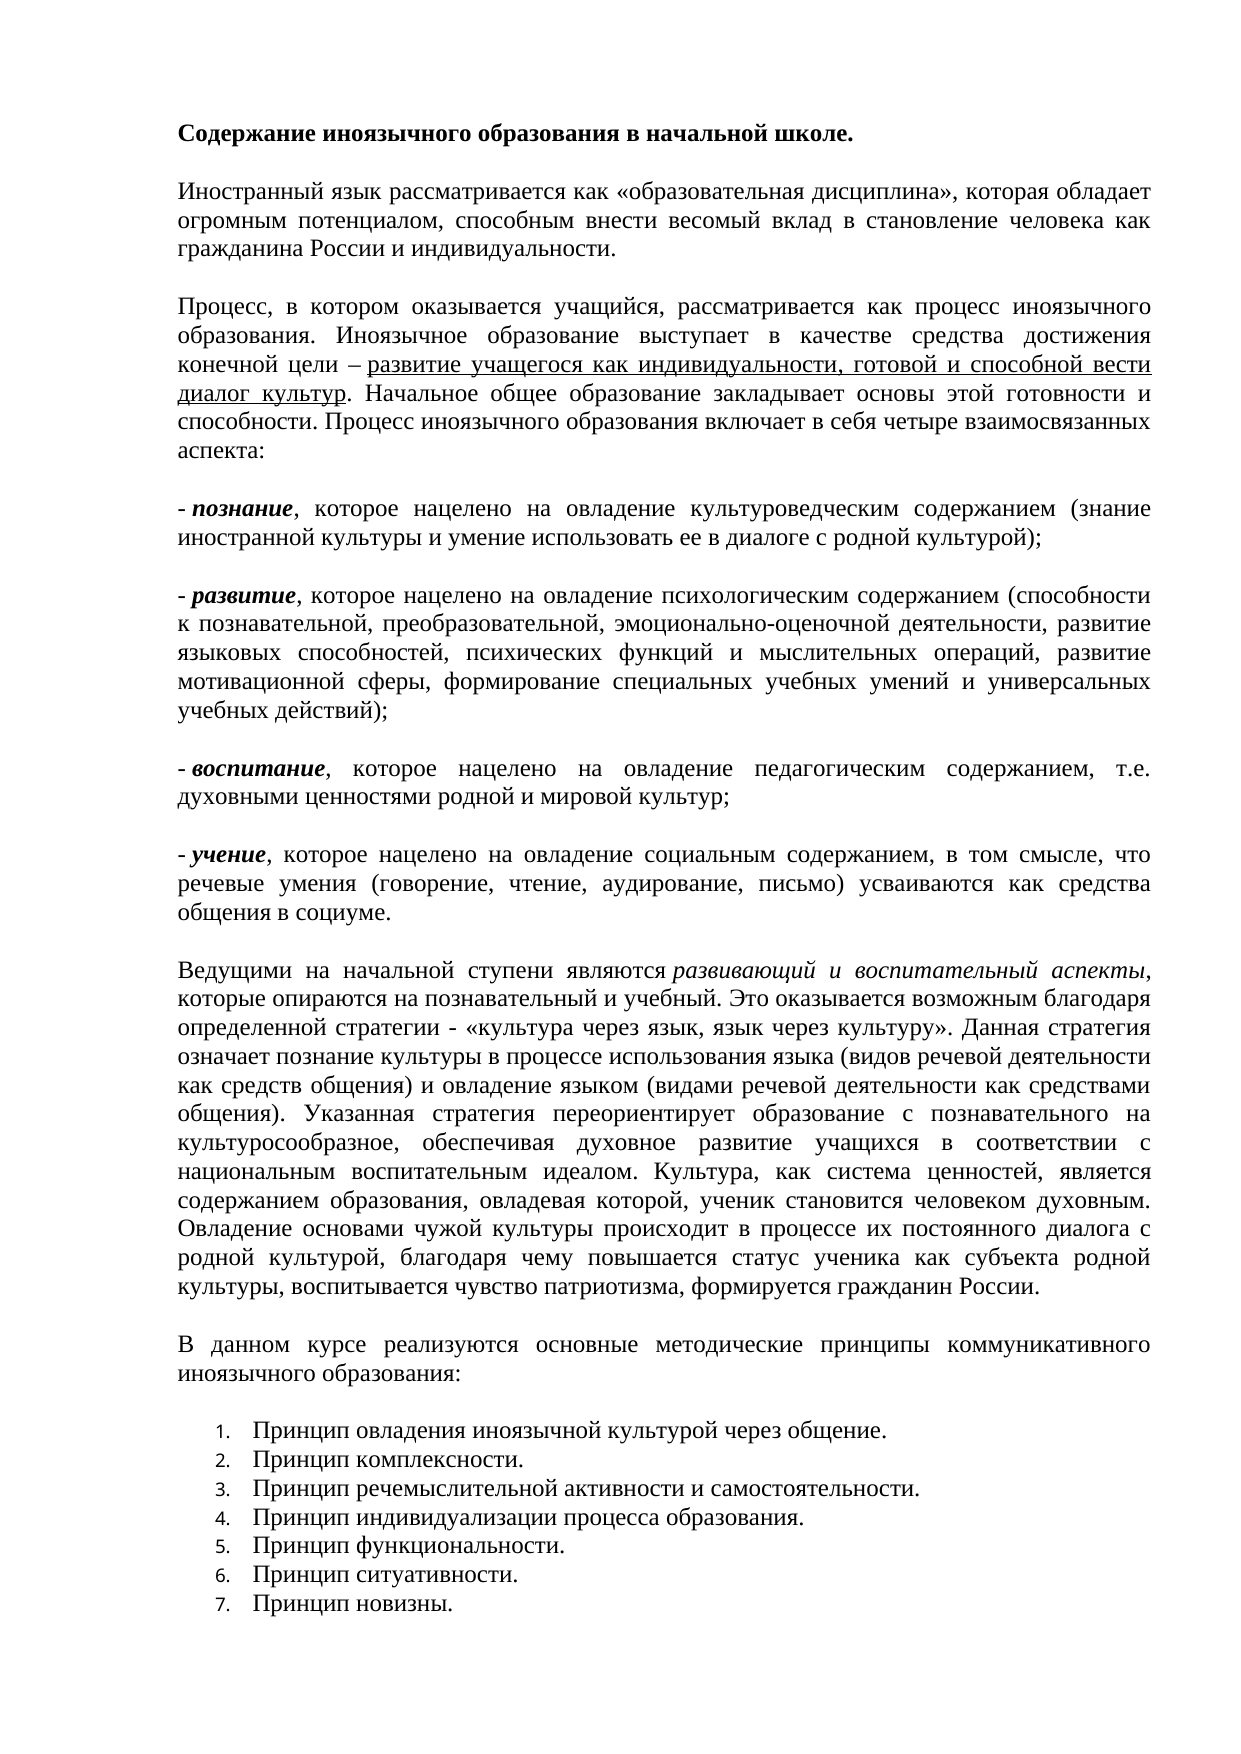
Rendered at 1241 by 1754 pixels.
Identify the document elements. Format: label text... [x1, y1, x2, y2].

text - познание, которое нацелено на овладение культуроведческим содержанием (знание иностранной культуры и умение использовать ее в диалоге с родной культурой); [177, 493, 1152, 551]
text В данном курсе реализуются основные методические принципы коммуникативного иноязычного образования: [177, 1329, 1152, 1386]
list Принцип овладения иноязычной культурой через общение. [215, 1416, 1152, 1444]
text Процесс, в котором оказывается учащийся, рассматривается как процесс иноязычного образования. Иноязычное образование выступает в качестве средства достижения конечной цели – развитие учащегося как индивидуальности, готовой и способной вести диалог культур. Начальное общее образование закладывает основы этой готовности и способности. Процесс иноязычного образования включает в себя четыре взаимосвязанных аспекта: [177, 291, 1152, 464]
text Ведущими на начальной ступени являются развивающий и воспитательный аспекты, которые опираются на познавательный и учебный. Это оказывается возможным благодаря определенной стратегии - «культура через язык, язык через культуру». Данная стратегия означает познание культуры в процессе использования языка (видов речевой деятельности как средств общения) и овладение языком (видами речевой деятельности как средствами общения). Указанная стратегия переориентирует образование с познавательного на культуросообразное, обеспечивая духовное развитие учащихся в соответствии с национальным воспитательным идеалом. Культура, как система ценностей, является содержанием образования, овладевая которой, ученик становится человеком духовным. Овладение основами чужой культуры происходит в процессе их постоянного диалога с родной культурой, благодаря чему повышается статус ученика как субъекта родной культуры, воспитывается чувство патриотизма, формируется гражданин России. [177, 955, 1152, 1300]
list Принцип функциональности. [215, 1531, 1152, 1559]
text Иностранный язык рассматривается как «образовательная дисциплина», которая обладает огромным потенциалом, способным внести весомый вклад в становление человека как гражданина России и индивидуальности. [177, 176, 1152, 262]
text - учение, которое нацелено на овладение социальным содержанием, в том смысле, что речевые умения (говорение, чтение, аудирование, письмо) усваиваются как средства общения в социуме. [177, 839, 1152, 926]
text - развитие, которое нацелено на овладение психологическим содержанием (способности к познавательной, преобразовательной, эмоционально-оценочной деятельности, развитие языковых способностей, психических функций и мыслительных операций, развитие мотивационной сферы, формирование специальных учебных умений и универсальных учебных действий); [177, 580, 1152, 723]
list Принцип новизны. [215, 1588, 1152, 1617]
text - воспитание, которое нацелено на овладение педагогическим содержанием, т.е. духовными ценностями родной и мировой культур; [177, 753, 1152, 810]
list Принцип индивидуализации процесса образования. [215, 1502, 1152, 1531]
list Принцип речемыслительной активности и самостоятельности. [215, 1473, 1152, 1502]
list Принцип ситуативности. [215, 1559, 1152, 1588]
text Содержание иноязычного образования в начальной школе. [177, 118, 1152, 147]
list Принцип комплексности. [215, 1444, 1152, 1473]
